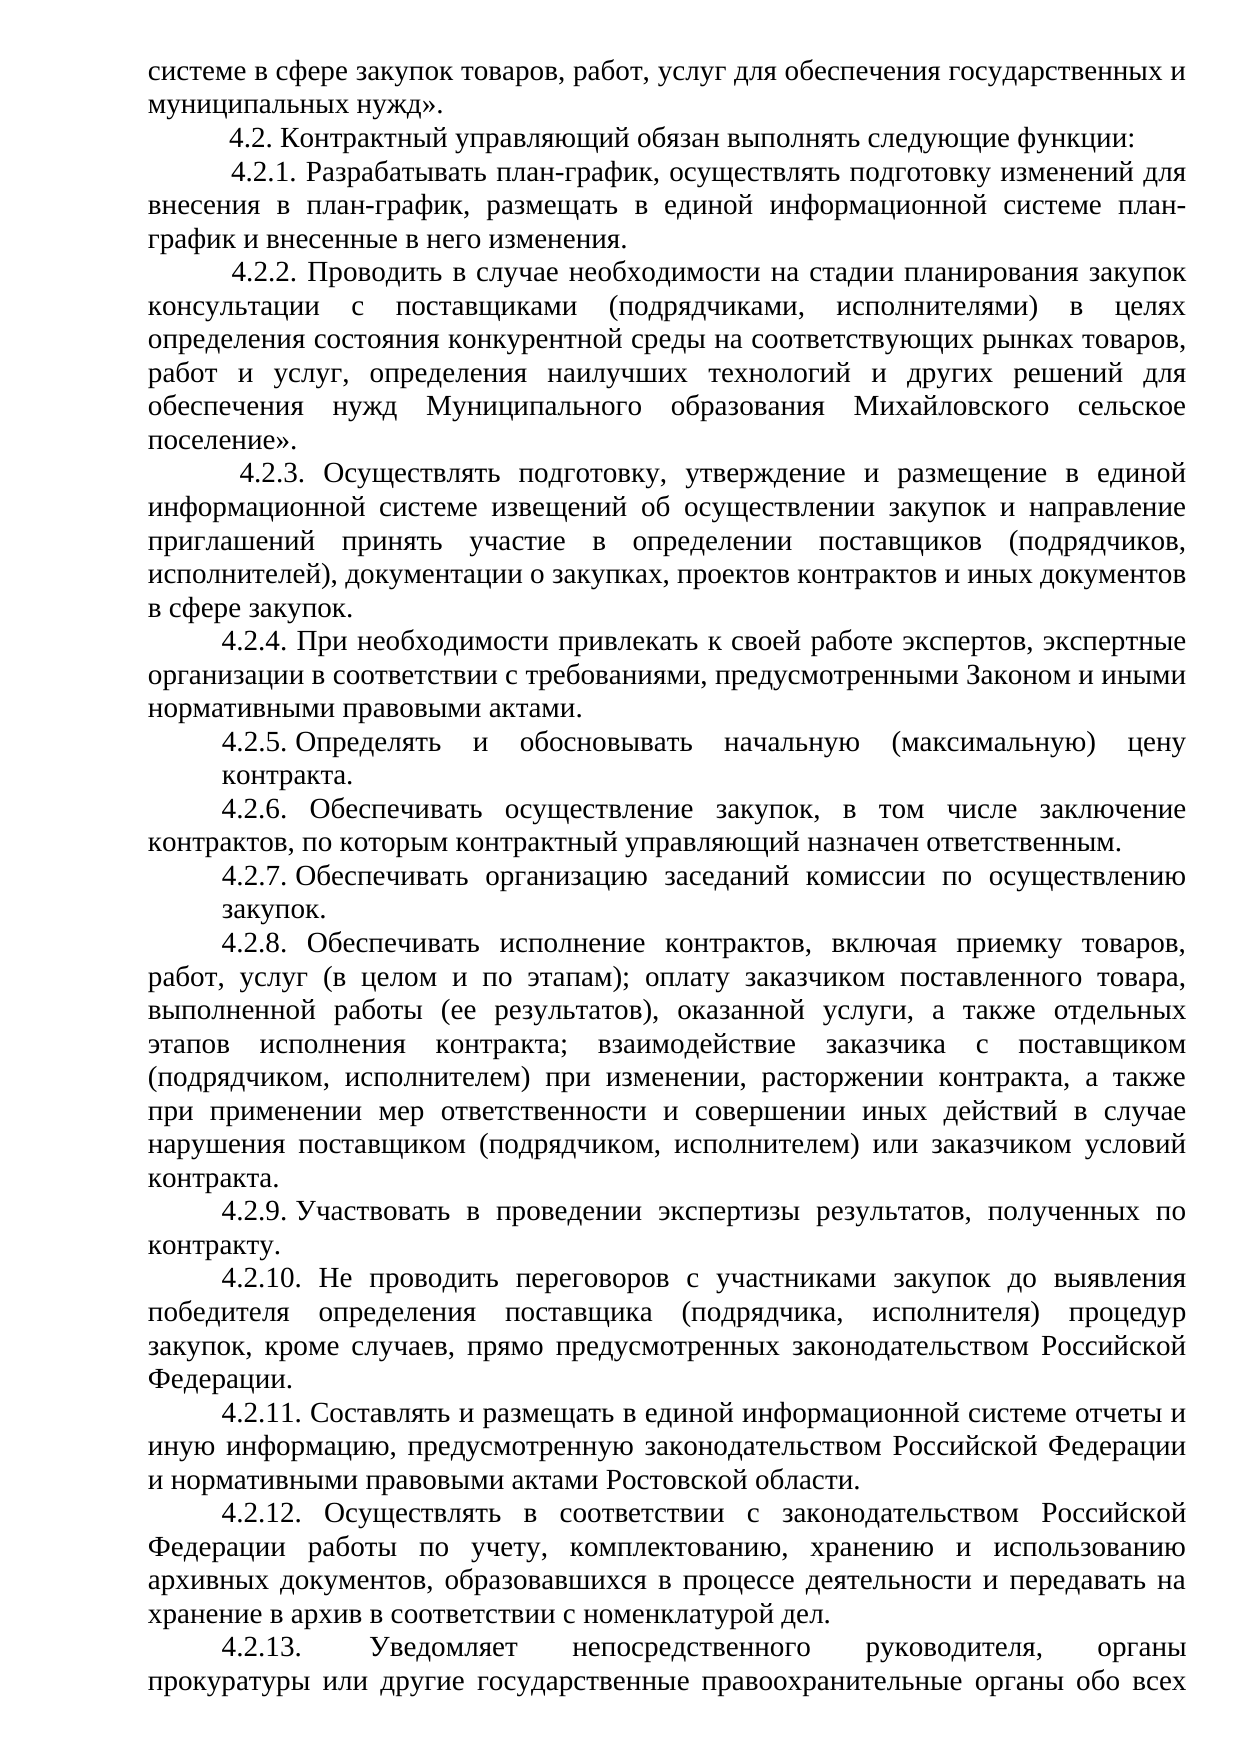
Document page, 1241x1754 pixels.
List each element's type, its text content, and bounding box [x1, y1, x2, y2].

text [148, 1629, 1187, 1697]
text 4.2.10. Не проводить переговоров с участниками закупок до выявления победителя определения поставщика (подрядчика, исполнителя) процедур закупок, кроме случаев, прямо предусмотренных законодательством Российской Федерации. [148, 1261, 1187, 1395]
text 4.2.5. Определять и обосновывать начальную (максимальную) цену контракта. [222, 724, 1187, 791]
text 4.2.11. Составлять и размещать в единой информационной системе отчеты и иную информацию, предусмотренную законодательством Российской Федерации и нормативными правовыми актами Ростовской области. [148, 1395, 1187, 1495]
text 4.2.6. Обеспечивать осуществление закупок, в том числе заключение контрактов, по которым контрактный управляющий назначен ответственным. [148, 791, 1187, 858]
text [148, 53, 1187, 120]
text 4.2.7. Обеспечивать организацию заседаний комиссии по осуществлению закупок. [222, 858, 1187, 925]
text 4.2.12. Осуществлять в соответствии с законодательством Российской Федерации работы по учету, комплектованию, хранению и использованию архивных документов, образовавшихся в процессе деятельности и передавать на хранение в архив в соответствии с номенклатурой дел. [148, 1495, 1187, 1629]
text 4.2.8. Обеспечивать исполнение контрактов, включая приемку товаров, работ, услуг (в целом и по этапам); оплату заказчиком поставленного товара, выполненной работы (ее результатов), оказанной услуги, а также отдельных этапов исполнения контракта; взаимодействие заказчика с поставщиком (подрядчиком, исполнителем) при изменении, расторжении контракта, а также при применении мер ответственности и совершении иных действий в случае нарушения поставщиком (подрядчиком, исполнителем) или заказчиком условий контракта. [148, 925, 1187, 1193]
text 4.2. Контрактный управляющий обязан выполнять следующие функции: [222, 120, 1187, 154]
text 4.2.3. Осуществлять подготовку, утверждение и размещение в единой информационной системе извещений об осуществлении закупок и направление приглашений принять участие в определении поставщиков (подрядчиков, исполнителей), документации о закупках, проектов контрактов и иных документов в сфере закупок. [148, 456, 1187, 623]
text 4.2.2. Проводить в случае необходимости на стадии планирования закупок консультации с поставщиками (подрядчиками, исполнителями) в целях определения состояния конкурентной среды на соответствующих рынках товаров, работ и услуг, определения наилучших технологий и других решений для обеспечения нужд Муниципального образования Михайловского сельское поселение». [148, 254, 1187, 456]
text 4.2.9. Участвовать в проведении экспертизы результатов, полученных по контракту. [148, 1193, 1187, 1261]
text 4.2.1. Разрабатывать план-график, осуществлять подготовку изменений для внесения в план-график, размещать в единой информационной системе план-график и внесенные в него изменения. [148, 154, 1187, 254]
text 4.2.4. При необходимости привлекать к своей работе экспертов, экспертные организации в соответствии с требованиями, предусмотренными Законом и иными нормативными правовыми актами. [148, 623, 1187, 724]
